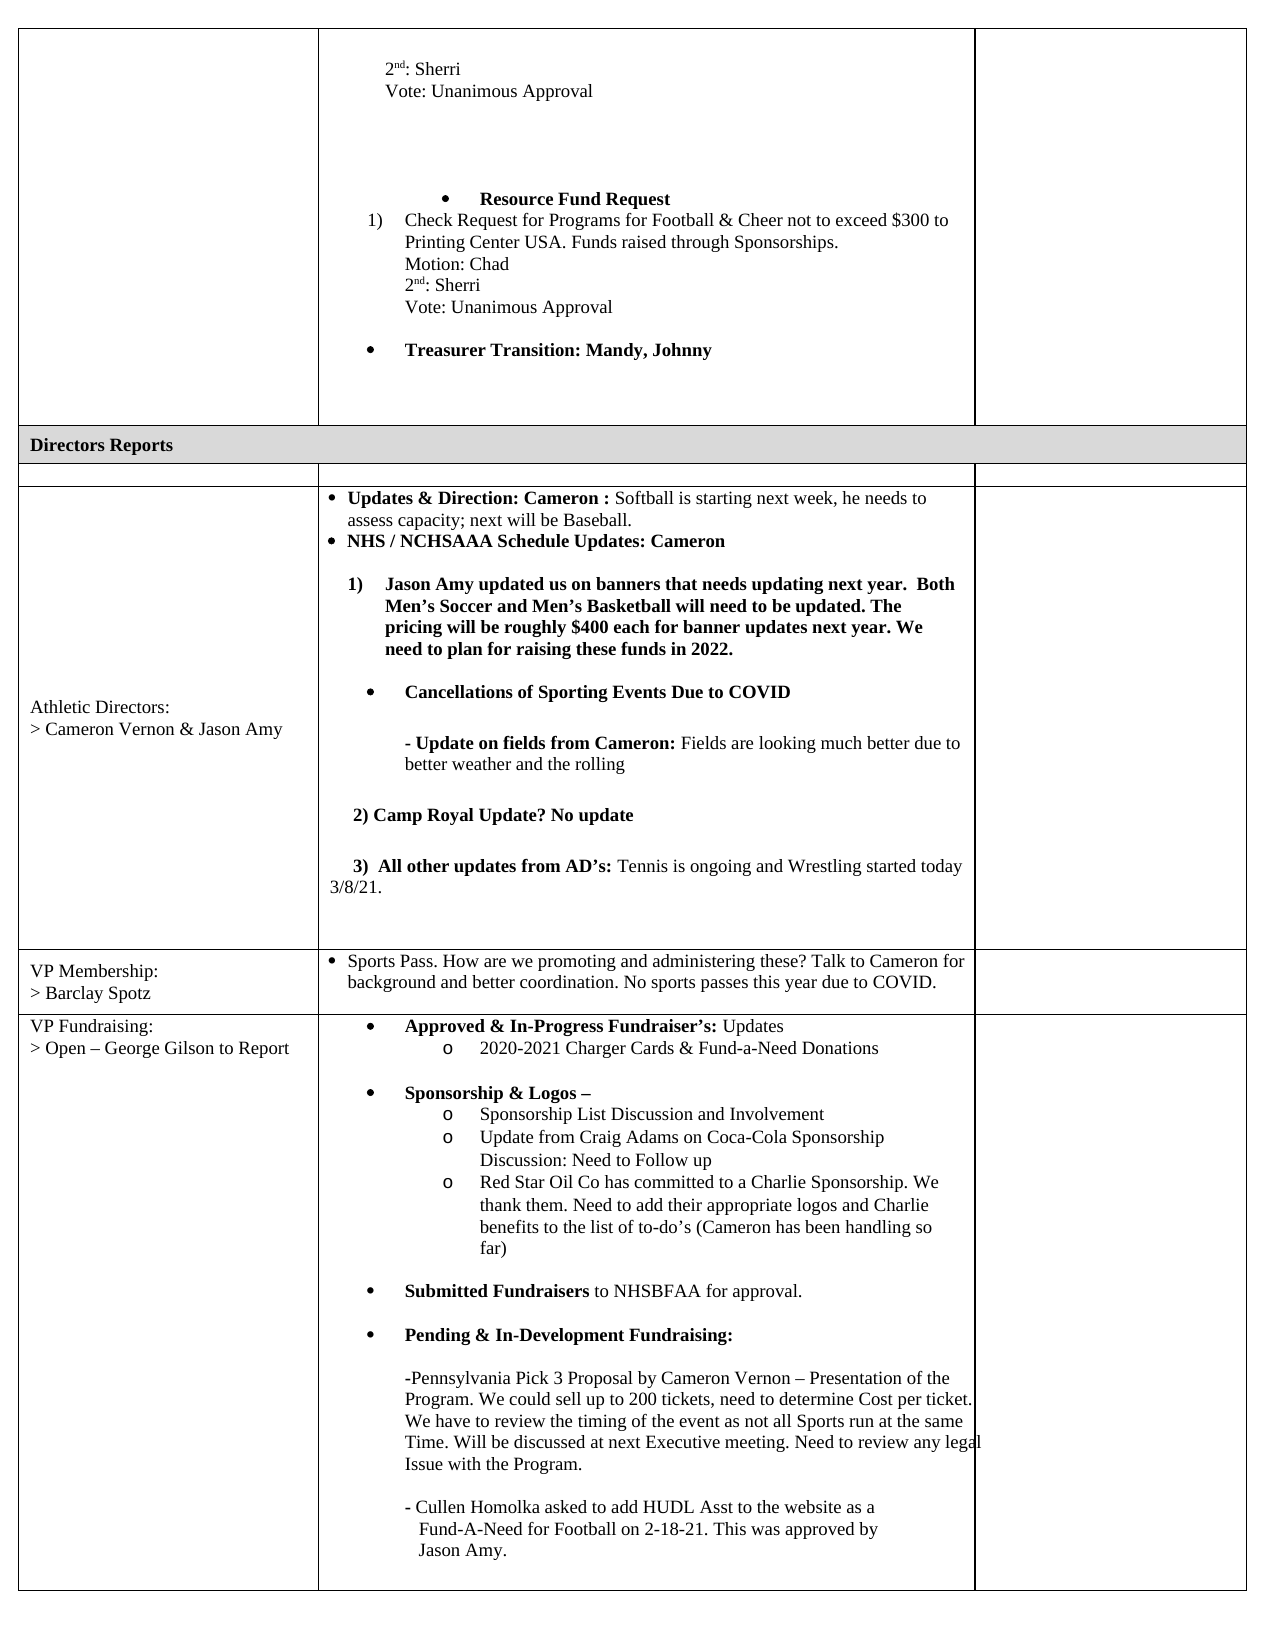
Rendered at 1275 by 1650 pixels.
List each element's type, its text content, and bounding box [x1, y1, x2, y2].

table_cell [319, 1015, 974, 1590]
table_cell [19, 464, 318, 486]
table_cell [976, 487, 1246, 948]
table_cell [319, 29, 974, 425]
table_cell Athletic Directors: > Cameron Vernon & Jason Amy [19, 487, 318, 948]
table_cell [319, 464, 974, 486]
table_cell [976, 950, 1246, 1014]
table_cell [976, 464, 1246, 486]
table_cell VP Membership: > Barclay Spotz [19, 950, 318, 1014]
table_cell Updates & Direction: Cameron : Softball is starting next week, he needs to assess capacity; next will be Baseball. NHS / NCHSAAA Schedule Updates: Cameron Jason Amy updated us on banners that needs updating next year. Both Men’s Soccer and Men’s Basketball will need to be updated. The pricing will be roughly $400 each for banner updates next year. We need to plan for raising these funds in 2022. Cancellations of Sporting Events Due to COVID - Update on fields from Cameron: Fields are looking much better due to better weather and the rolling 2) Camp Royal Update? No update 3) All other updates from AD’s: Tennis is ongoing and Wrestling started today 3/8/21. [319, 487, 974, 948]
table_cell [976, 29, 1246, 425]
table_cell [19, 1015, 318, 1590]
table_cell [976, 1015, 1246, 1590]
table_cell Directors Reports [19, 426, 1246, 463]
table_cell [19, 29, 318, 425]
table_cell Sports Pass. How are we promoting and administering these? Talk to Cameron for background and better coordination. No sports passes this year due to COVID. [319, 950, 974, 1014]
